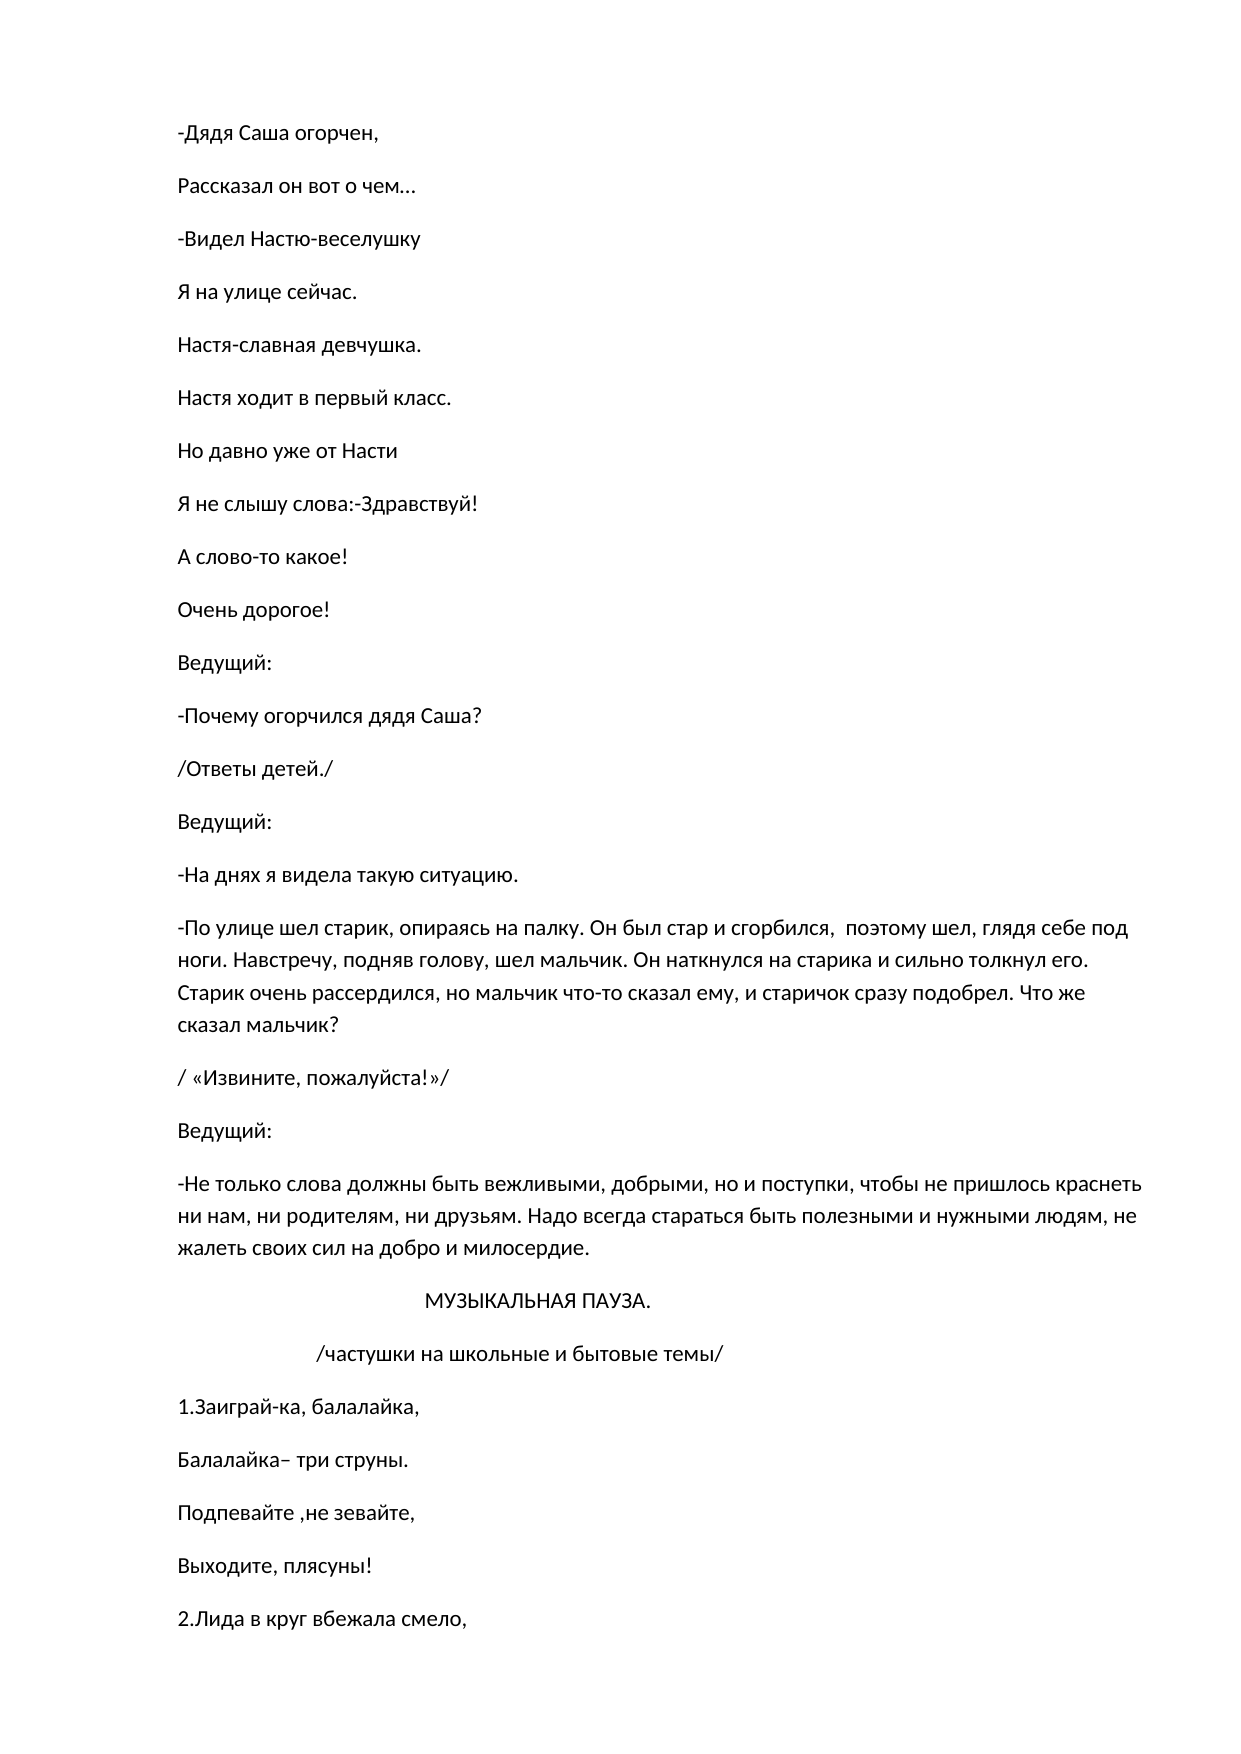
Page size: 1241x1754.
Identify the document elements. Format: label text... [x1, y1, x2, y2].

text -Почему огорчился дядя Саша? [177, 701, 1152, 729]
text Ведущий: [177, 648, 1152, 676]
text Но давно уже от Насти [177, 436, 1152, 464]
text -Дядя Саша огорчен, [177, 118, 1152, 146]
text -Не только слова должны быть вежливыми, добрыми, но и поступки, чтобы не пришлось краснеть ни нам, ни родителям, ни друзьям. Надо всегда стараться быть полезными и нужными людям, не жалеть своих сил на добро и милосердие. [177, 1169, 1152, 1261]
text Я на улице сейчас. [177, 277, 1152, 305]
text -На днях я видела такую ситуацию. [177, 860, 1152, 888]
text Рассказал он вот о чем… [177, 171, 1152, 199]
text Настя-славная девчушка. [177, 330, 1152, 358]
text Настя ходит в первый класс. [177, 383, 1152, 411]
text А слово-то какое! [177, 542, 1152, 570]
text / «Извините, пожалуйста!»/ [177, 1063, 1152, 1091]
text Подпевайте ,не зевайте, [177, 1498, 1152, 1527]
text /Ответы детей./ [177, 754, 1152, 782]
text Ведущий: [177, 807, 1152, 835]
text Я не слышу слова:-Здравствуй! [177, 489, 1152, 517]
text Балалайка– три струны. [177, 1446, 1152, 1473]
text -Видел Настю-веселушку [177, 224, 1152, 252]
text Выходите, плясуны! [177, 1552, 1152, 1579]
text Очень дорогое! [177, 595, 1152, 623]
text 2.Лида в круг вбежала смело, [177, 1604, 1152, 1633]
text /частушки на школьные и бытовые темы/ [177, 1339, 1152, 1367]
text -По улице шел старик, опираясь на палку. Он был стар и сгорбился, поэтому шел, глядя себе под ноги. Навстречу, подняв голову, шел мальчик. Он наткнулся на старика и сильно толкнул его. Старик очень рассердился, но мальчик что-то сказал ему, и старичок сразу подобрел. Что же сказал мальчик? [177, 913, 1152, 1038]
text 1.Заиграй-ка, балалайка, [177, 1392, 1152, 1421]
text Ведущий: [177, 1116, 1152, 1144]
text МУЗЫКАЛЬНАЯ ПАУЗА. [177, 1286, 1152, 1314]
